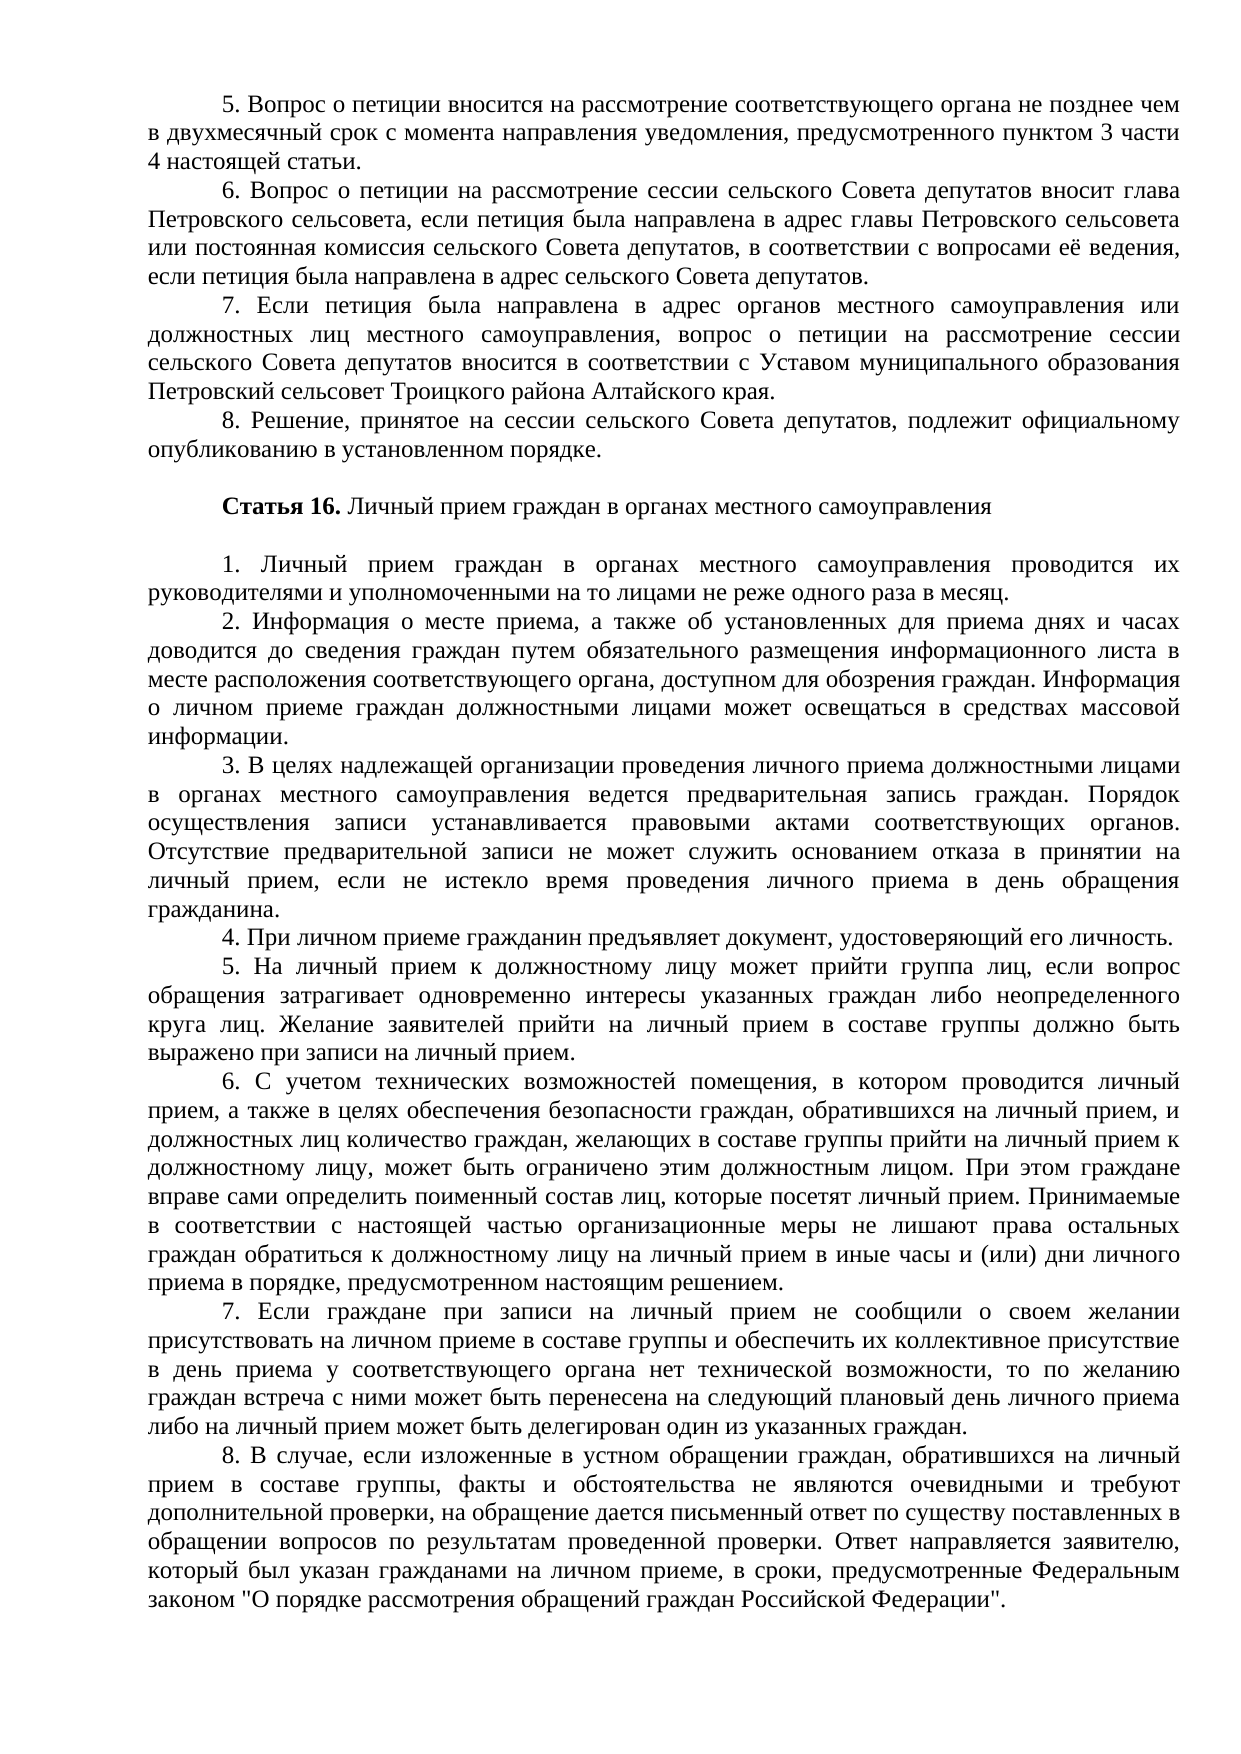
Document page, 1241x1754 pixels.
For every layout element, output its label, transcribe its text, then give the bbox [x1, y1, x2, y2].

text Статья 16. Личный прием граждан в органах местного самоуправления [148, 491, 1181, 520]
text 3. В целях надлежащей организации проведения личного приема должностными лицами в органах местного самоуправления ведется предварительная запись граждан. Порядок осуществления записи устанавливается правовыми актами соответствующих органов. Отсутствие предварительной записи не может служить основанием отказа в принятии на личный прием, если не истекло время проведения личного приема в день обращения гражданина. [148, 750, 1181, 922]
text 1. Личный прием граждан в органах местного самоуправления проводится их руководителями и уполномоченными на то лицами не реже одного раза в месяц. [148, 549, 1181, 606]
text 8. В случае, если изложенные в устном обращении граждан, обратившихся на личный прием в составе группы, факты и обстоятельства не являются очевидными и требуют дополнительной проверки, на обращение дается письменный ответ по существу поставленных в обращении вопросов по результатам проведенной проверки. Ответ направляется заявителю, который был указан гражданами на личном приеме, в сроки, предусмотренные Федеральным законом "О порядке рассмотрения обращений граждан Российской Федерации". [148, 1440, 1181, 1612]
text 7. Если петиция была направлена в адрес органов местного самоуправления или должностных лиц местного самоуправления, вопрос о петиции на рассмотрение сессии сельского Совета депутатов вносится в соответствии с Уставом муниципального образования Петровский сельсовет Троицкого района Алтайского края. [148, 290, 1181, 405]
text 6. С учетом технических возможностей помещения, в котором проводится личный прием, а также в целях обеспечения безопасности граждан, обратившихся на личный прием, и должностных лиц количество граждан, желающих в составе группы прийти на личный прием к должностному лицу, может быть ограничено этим должностным лицом. При этом граждане вправе сами определить поименный состав лиц, которые посетят личный прием. Принимаемые в соответствии с настоящей частью организационные меры не лишают права остальных граждан обратиться к должностному лицу на личный прием в иные часы и (или) дни личного приема в порядке, предусмотренном настоящим решением. [148, 1066, 1181, 1296]
text 8. Решение, принятое на сессии сельского Совета депутатов, подлежит официальному опубликованию в установленном порядке. [148, 405, 1181, 462]
text 7. Если граждане при записи на личный прием не сообщили о своем желании присутствовать на личном приеме в составе группы и обеспечить их коллективное присутствие в день приема у соответствующего органа нет технической возможности, то по желанию граждан встреча с ними может быть перенесена на следующий плановый день личного приема либо на личный прием может быть делегирован один из указанных граждан. [148, 1296, 1181, 1440]
text 4. При личном приеме гражданин предъявляет документ, удостоверяющий его личность. [148, 922, 1181, 951]
text 5. Вопрос о петиции вносится на рассмотрение соответствующего органа не позднее чем в двухмесячный срок с момента направления уведомления, предусмотренного пунктом 3 части 4 настоящей статьи. [148, 89, 1181, 175]
text 6. Вопрос о петиции на рассмотрение сессии сельского Совета депутатов вносит глава Петровского сельсовета, если петиция была направлена в адрес главы Петровского сельсовета или постоянная комиссия сельского Совета депутатов, в соответствии с вопросами её ведения, если петиция была направлена в адрес сельского Совета депутатов. [148, 175, 1181, 290]
text 5. На личный прием к должностному лицу может прийти группа лиц, если вопрос обращения затрагивает одновременно интересы указанных граждан либо неопределенного круга лиц. Желание заявителей прийти на личный прием в составе группы должно быть выражено при записи на личный прием. [148, 951, 1181, 1066]
text 2. Информация о месте приема, а также об установленных для приема днях и часах доводится до сведения граждан путем обязательного размещения информационного листа в месте расположения соответствующего органа, доступном для обозрения граждан. Информация о личном приеме граждан должностными лицами может освещаться в средствах массовой информации. [148, 606, 1181, 750]
